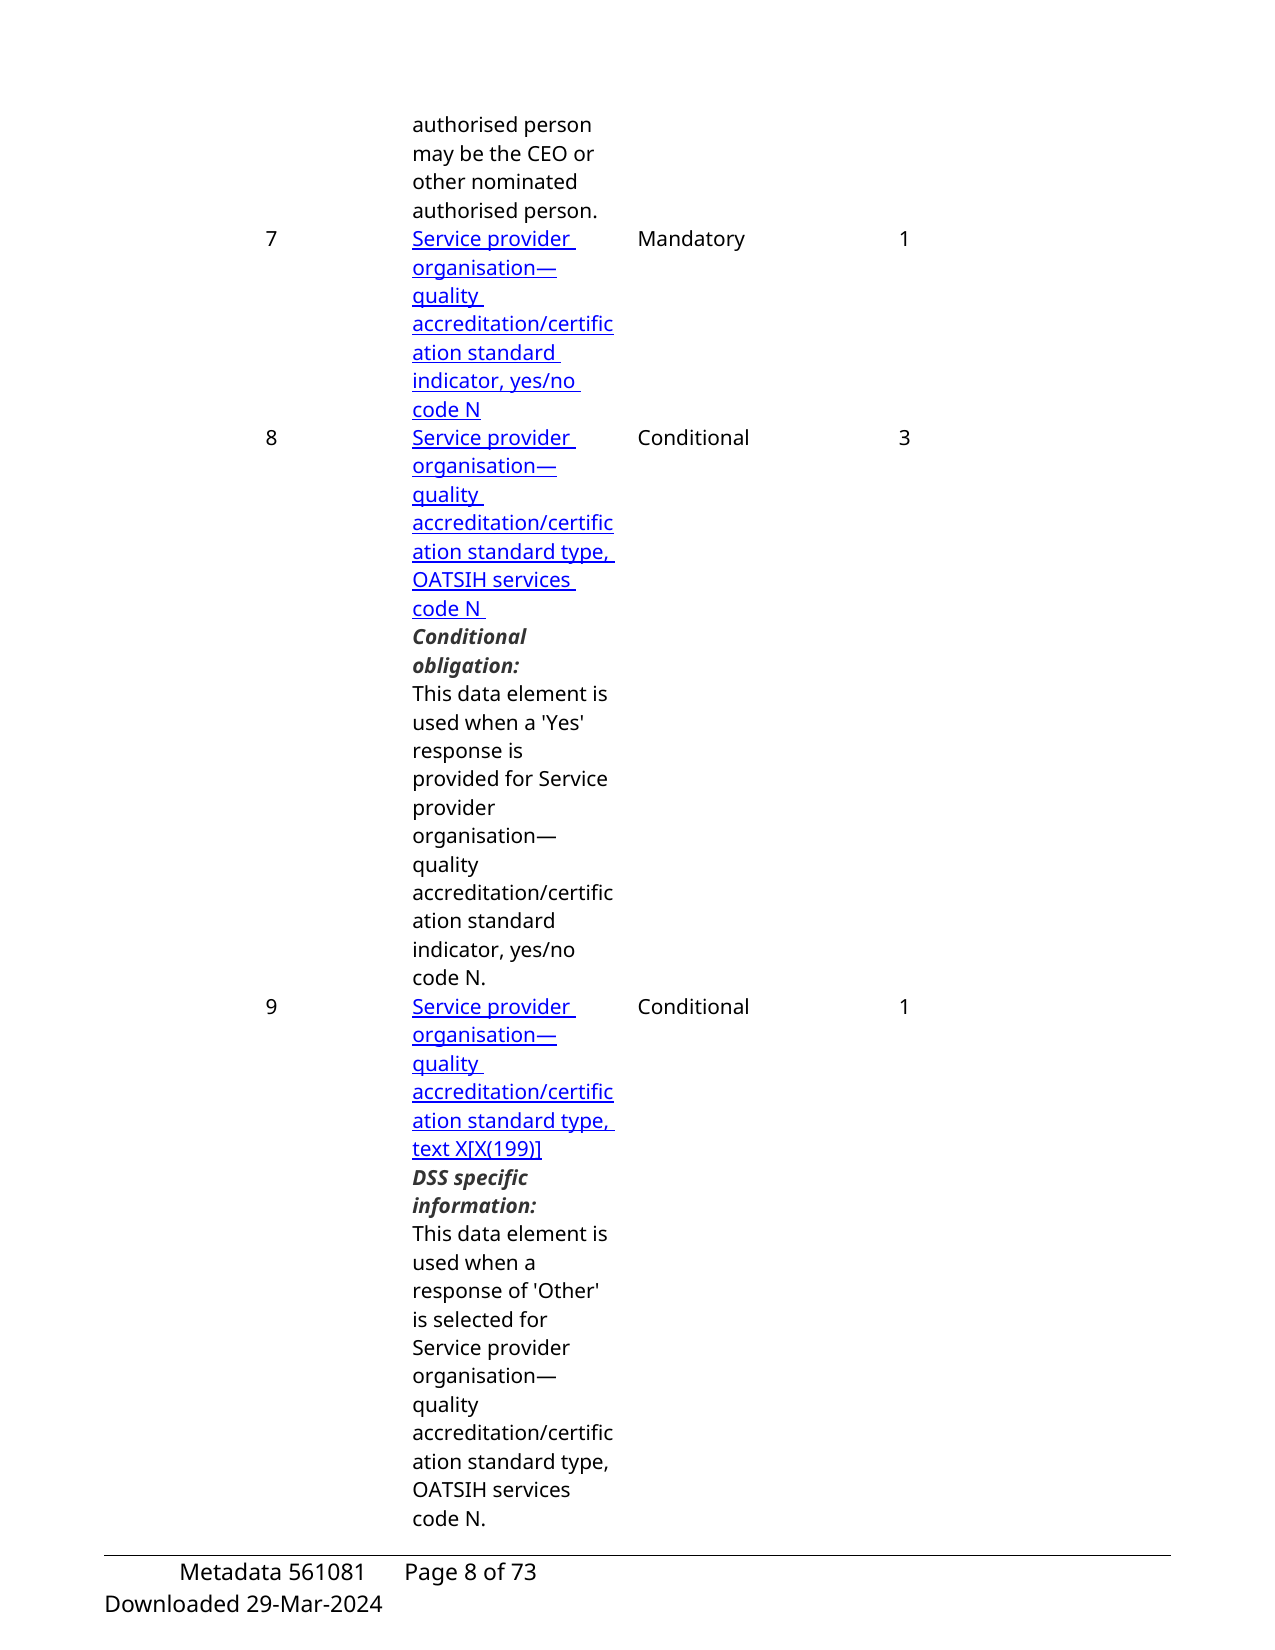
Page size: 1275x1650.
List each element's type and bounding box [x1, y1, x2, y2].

table_cell [93, 110, 1159, 1532]
